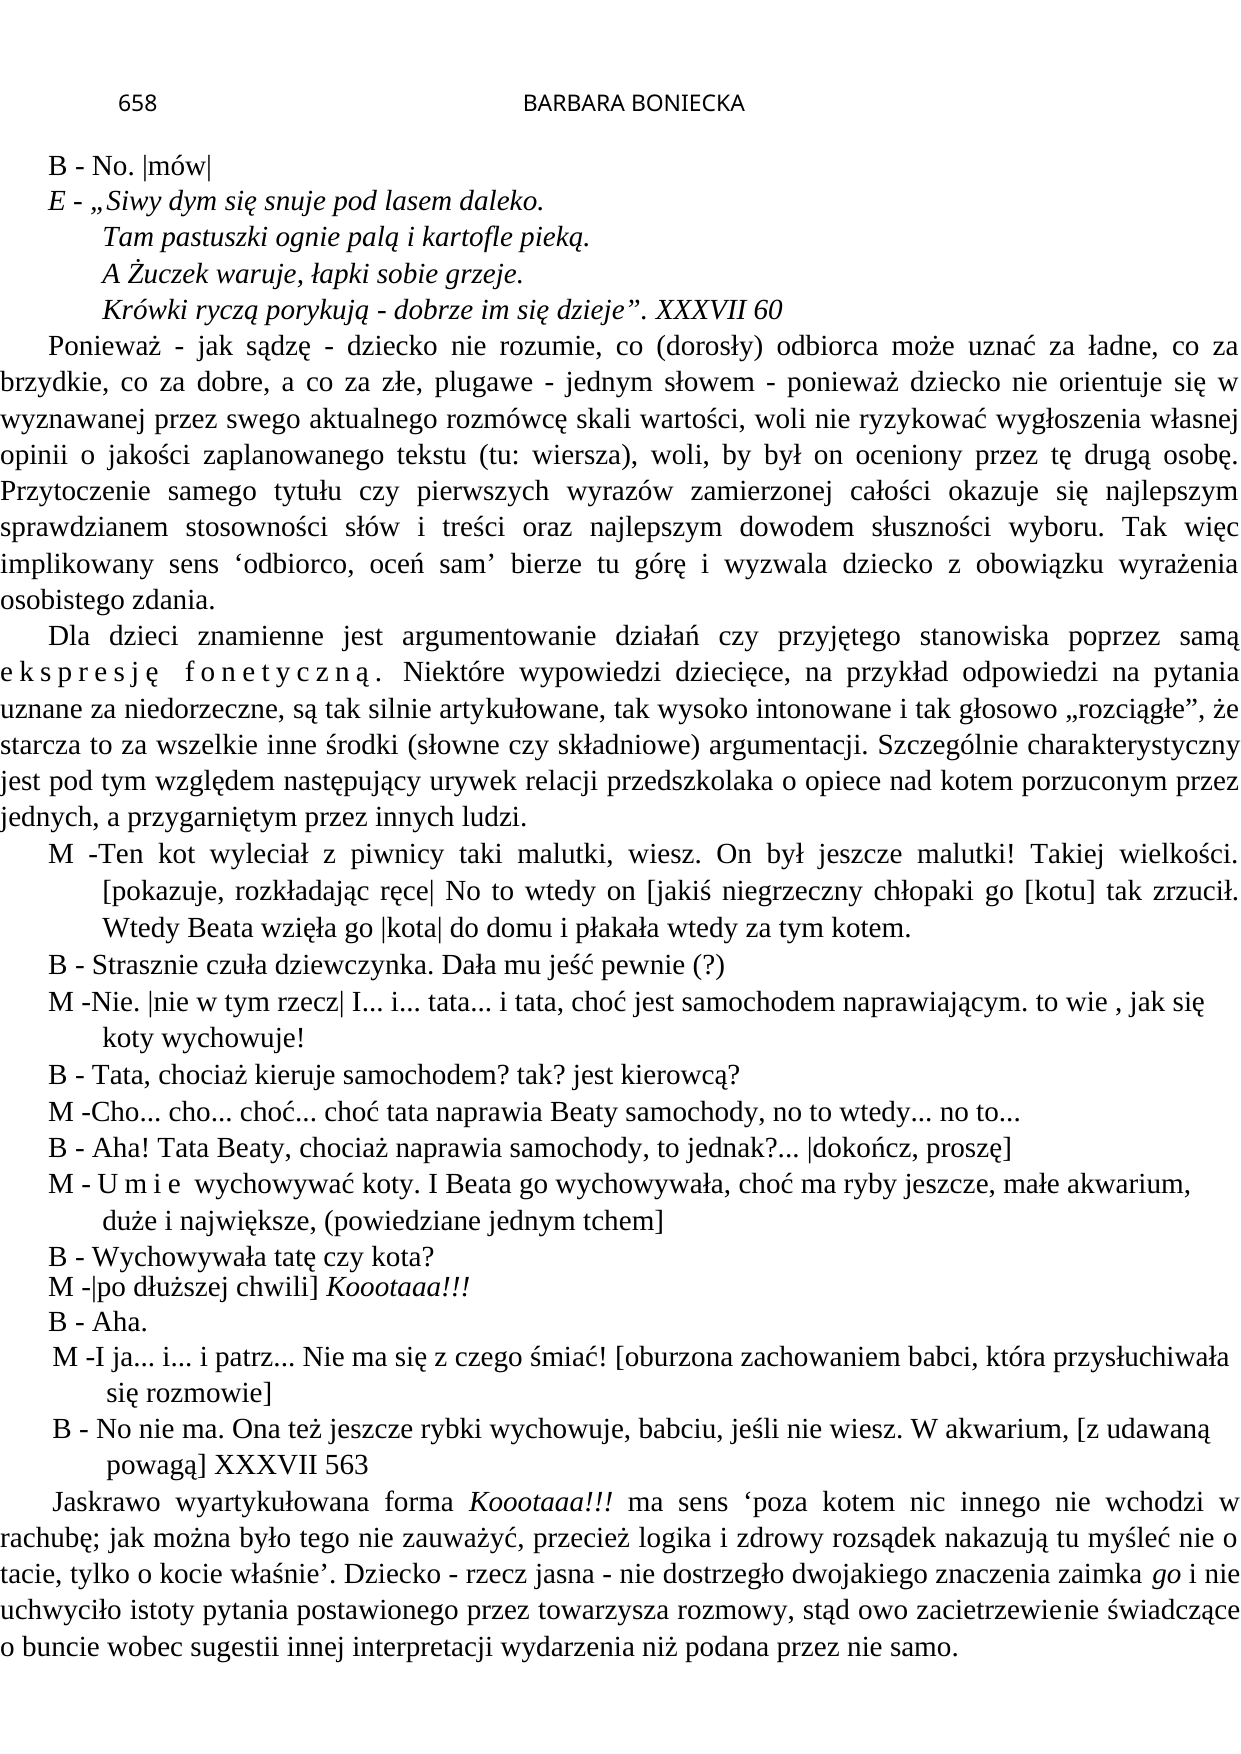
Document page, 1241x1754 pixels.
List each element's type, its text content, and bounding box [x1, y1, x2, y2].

text Dla dzieci znamienne jest argumentowanie działań czy przyjętego stanowiska poprzez samą ekspresję fonetyczną. Niektóre wypowiedzi dziecięce, na przykład odpowiedzi na pytania uznane za niedorzeczne, są tak silnie artykułowane, tak wysoko intonowane i tak głosowo „rozciągłe”, że starcza to za wszelkie inne środki (słowne czy składniowe) argumentacji. Szczególnie charakterystyczny jest pod tym względem następujący urywek relacji przedszkolaka o opiece nad kotem porzuconym przez jednych, a przygarniętym przez innych ludzi. [0, 617, 1240, 834]
text M -I ja... i... i patrz... Nie ma się z czego śmiać! [oburzona zachowaniem babci, która przysłuchiwała się rozmowie] [52, 1337, 1240, 1409]
text M -|po dłuższej chwili] Koootaaa!!! [48, 1273, 1240, 1303]
text В - Aha! Tata Beaty, chociaż naprawia samochody, to jednak?... |dokończ, proszę] [48, 1128, 1240, 1165]
text Krówki ryczą porykują - dobrze im się dzieje”. XXXVII 60 [102, 290, 1240, 327]
text M -Nie. |nie w tym rzecz| I... i... tata... i tata, choć jest samochodem naprawiającym. to wie , jak się koty wychowuje! [48, 982, 1240, 1055]
text M -Umie wychowywać koty. I Beata go wychowywała, choć ma ryby jeszcze, małe akwarium, duże i największe, (powiedziane jednym tchem] [48, 1165, 1240, 1237]
text Ponieważ - jak sądzę - dziecko nie rozumie, co (dorosły) odbiorca może uznać za ładne, co za brzydkie, co za dobre, a co za złe, plugawe - jednym słowem - ponieważ dziecko nie orientuje się w wyznawanej przez swego aktualnego rozmówcę skali wartości, woli nie ryzykować wygłoszenia własnej opinii o jakości zaplanowanego tekstu (tu: wiersza), woli, by był on oceniony przez tę drugą osobę. Przytoczenie samego tytułu czy pierwszych wyrazów zamierzonej całości okazuje się najlepszym sprawdzianem stosowności słów i treści oraz najlepszym dowodem słuszności wyboru. Tak więc implikowany sens ‘odbiorco, oceń sam’ bierze tu górę i wyzwala dziecko z obowiązku wyrażenia osobistego zdania. [0, 327, 1240, 617]
text В - Wychowywała tatę czy kota? [48, 1237, 1240, 1273]
text В - Aha. [48, 1308, 1240, 1337]
text A Żuczek waruje, łapki sobie grzeje. [102, 254, 1240, 290]
text Jaskrawo wyartykułowana forma Koootaaa!!! ma sens ‘poza kotem nic innego nie wchodzi w rachubę; jak można było tego nie zauważyć, przecież logika i zdrowy rozsądek nakazują tu myśleć nie o tacie, tylko o kocie właśnie’. Dziecko - rzecz jasna - nie dostrzegło dwojakiego znaczenia zaimka go i nie uchwyciło istoty pytania postawionego przez towarzysza rozmowy, stąd owo zacietrzewienie świadczące o buncie wobec sugestii innej interpretacji wydarzenia niż podana przez nie samo. [0, 1482, 1240, 1663]
text M -Ten kot wyleciał z piwnicy taki malutki, wiesz. On był jeszcze malutki! Takiej wielkości. [pokazuje, rozkładając ręce| No to wtedy on [jakiś niegrzeczny chłopaki go [kotu] tak zrzucił. Wtedy Beata wzięła go |kota| do domu i płakała wtedy za tym kotem. [48, 834, 1240, 945]
text В - No nie ma. Ona też jeszcze rybki wychowuje, babciu, jeśli nie wiesz. W akwarium, [z udawaną powagą] XXXVII 563 [52, 1409, 1240, 1482]
text Tam pastuszki ognie palą i kartofle pieką. [102, 218, 1240, 254]
text В - No. |mów| [48, 152, 1240, 182]
text В - Strasznie czuła dziewczynka. Dała mu jeść pewnie (?) [48, 945, 1240, 982]
text E - „Siwy dym się snuje pod lasem daleko. [48, 182, 1240, 218]
text M -Cho... cho... choć... choć tata naprawia Beaty samochody, no to wtedy... no to... [48, 1092, 1240, 1128]
text В - Tata, chociaż kieruje samochodem? tak? jest kierowcą? [48, 1055, 1240, 1092]
